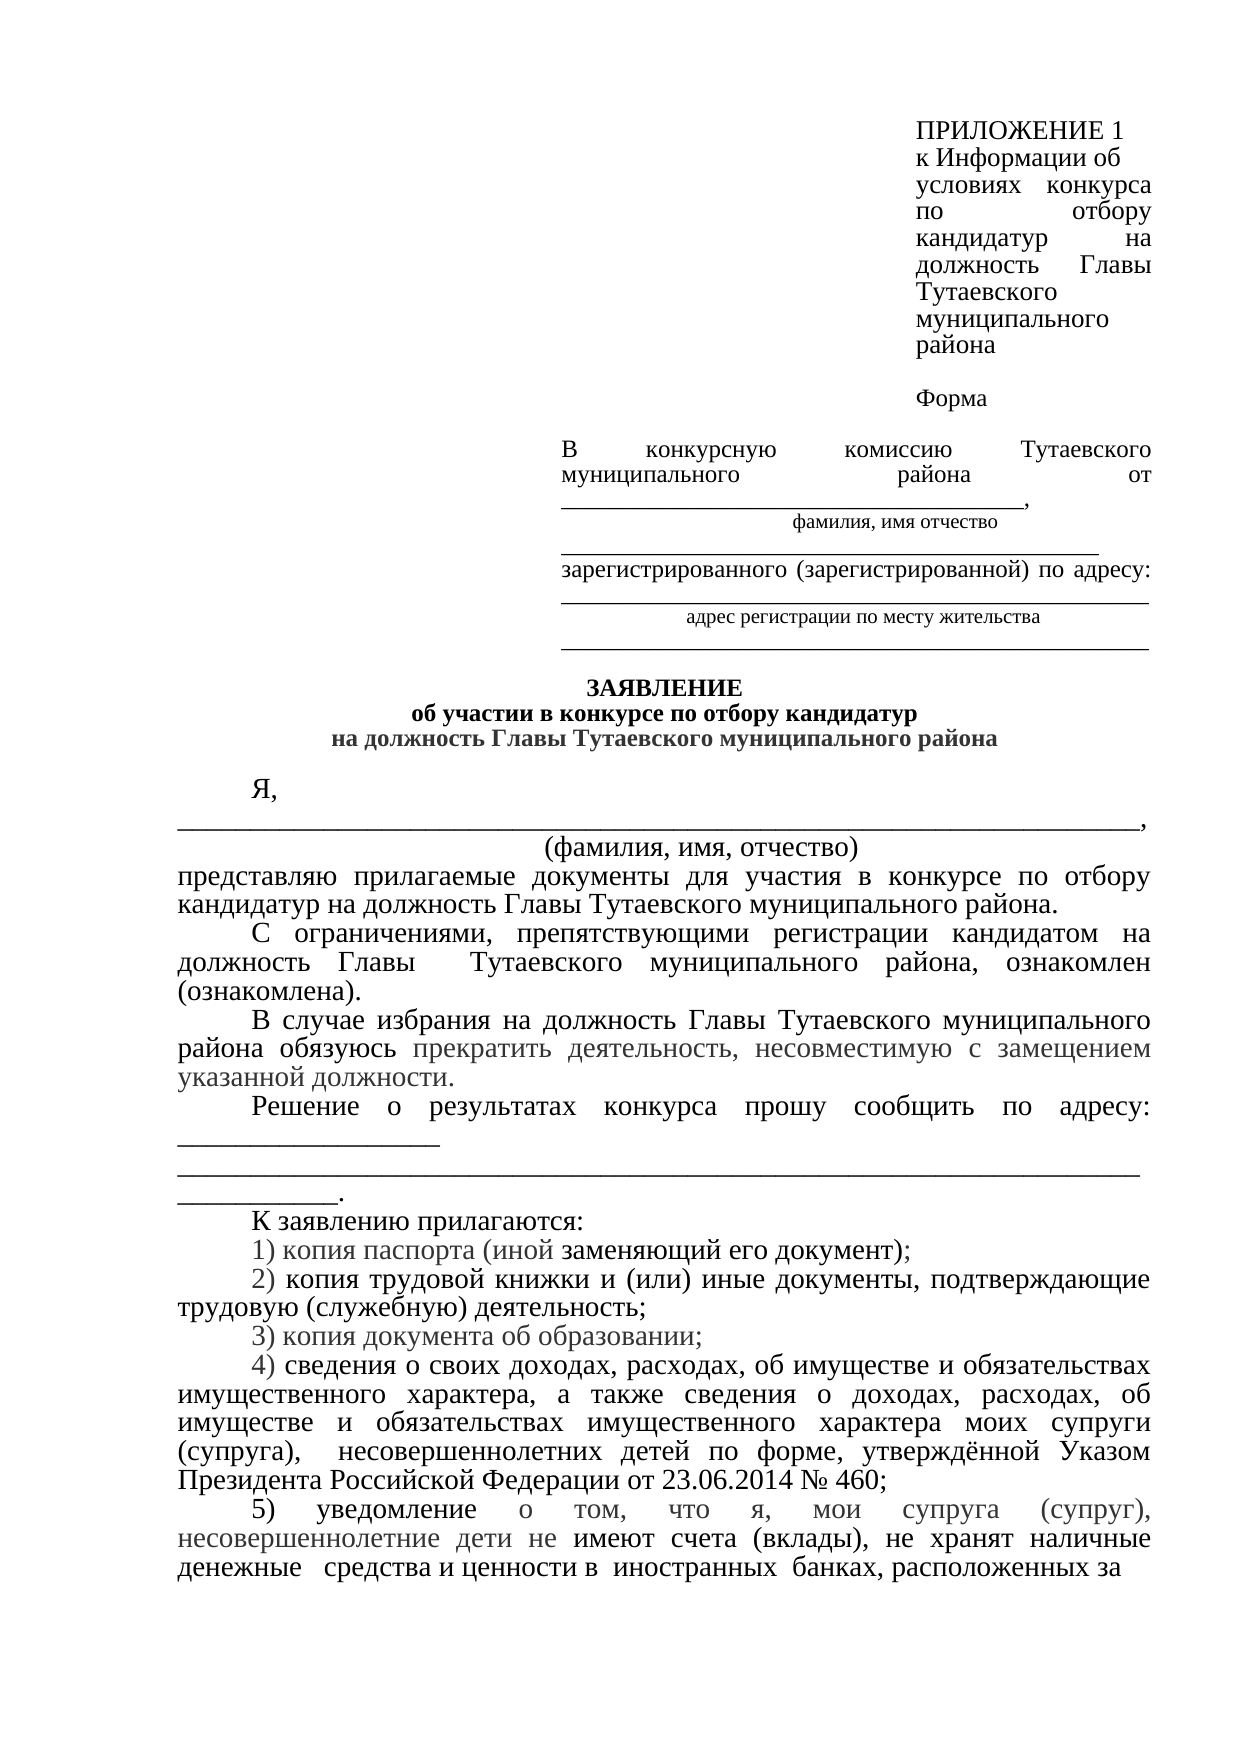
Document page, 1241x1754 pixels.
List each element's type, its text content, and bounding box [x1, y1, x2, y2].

text К заявлению прилагаются: [177, 1208, 1152, 1237]
text Я, __________________________________________________________________, [177, 776, 1152, 833]
text ЗАЯВЛЕНИЕ [177, 677, 1152, 702]
text ПРИЛОЖЕНИЕ 1 [916, 118, 1152, 145]
text условиях конкурса по отбору кандидатур на должность Главы Тутаевского муниципального района [916, 172, 1152, 360]
text С ограничениями, препятствующими регистрации кандидатом на должность Главы Тутаевского муниципального района, ознакомлен (ознакомлена). [177, 920, 1152, 1006]
text _____________________________________________________________________________. [177, 1150, 1152, 1208]
text _______________________________________________ [561, 628, 1152, 652]
text к Информации об [916, 145, 1152, 172]
text на должность Главы Тутаевского муниципального района [177, 726, 1152, 751]
text 3) копия документа об образовании; [177, 1323, 1152, 1352]
text 4) сведения о своих доходах, расходах, об имуществе и обязательствах имущественного характера, а также сведения о доходах, расходах, об имуществе и обязательствах имущественного характера моих супруги (супруга), несовершеннолетних детей по форме, утверждённой Указом Президента Российской Федерации от 23.06.2014 № 460; [177, 1352, 1152, 1496]
text 2) копия трудовой книжки и (или) иные документы, подтверждающие трудовую (служебную) деятельность; [177, 1265, 1152, 1323]
text представляю прилагаемые документы для участия в конкурсе по отбору кандидатур на должность Главы Тутаевcкого муниципального района. [177, 862, 1152, 920]
text зарегистрированного (зарегистрированной) по адресу: _______________________________________________ [561, 557, 1152, 607]
text В случае избрания на должность Главы Тутаевского муниципального района обязуюсь прекратить деятельность, несовместимую с замещением указанной должности. [177, 1006, 1152, 1093]
text (фамилия, имя, отчество) [177, 833, 1152, 862]
text об участии в конкурсе по отбору кандидатур [177, 702, 1152, 726]
text адрес регистрации по месту жительства [561, 607, 1152, 628]
text 1) копия паспорта (иной заменяющий его документ); [177, 1237, 1152, 1265]
text ___________________________________________ [561, 533, 1152, 557]
text Решение о результатах конкурса прошу сообщить по адресу: __________________ [177, 1093, 1152, 1150]
text В конкурсную комиссию Тутаевского муниципального района от _____________________________________, [561, 438, 1152, 512]
text Форма [916, 386, 1152, 411]
text 5) уведомление о том, что я, мои супруга (супруг), несовершеннолетние дети не имеют счета (вклады), не хранят наличные денежные средства и ценности в иностранных банках, расположенных за [177, 1496, 1152, 1582]
text фамилия, имя отчество [561, 512, 1152, 533]
